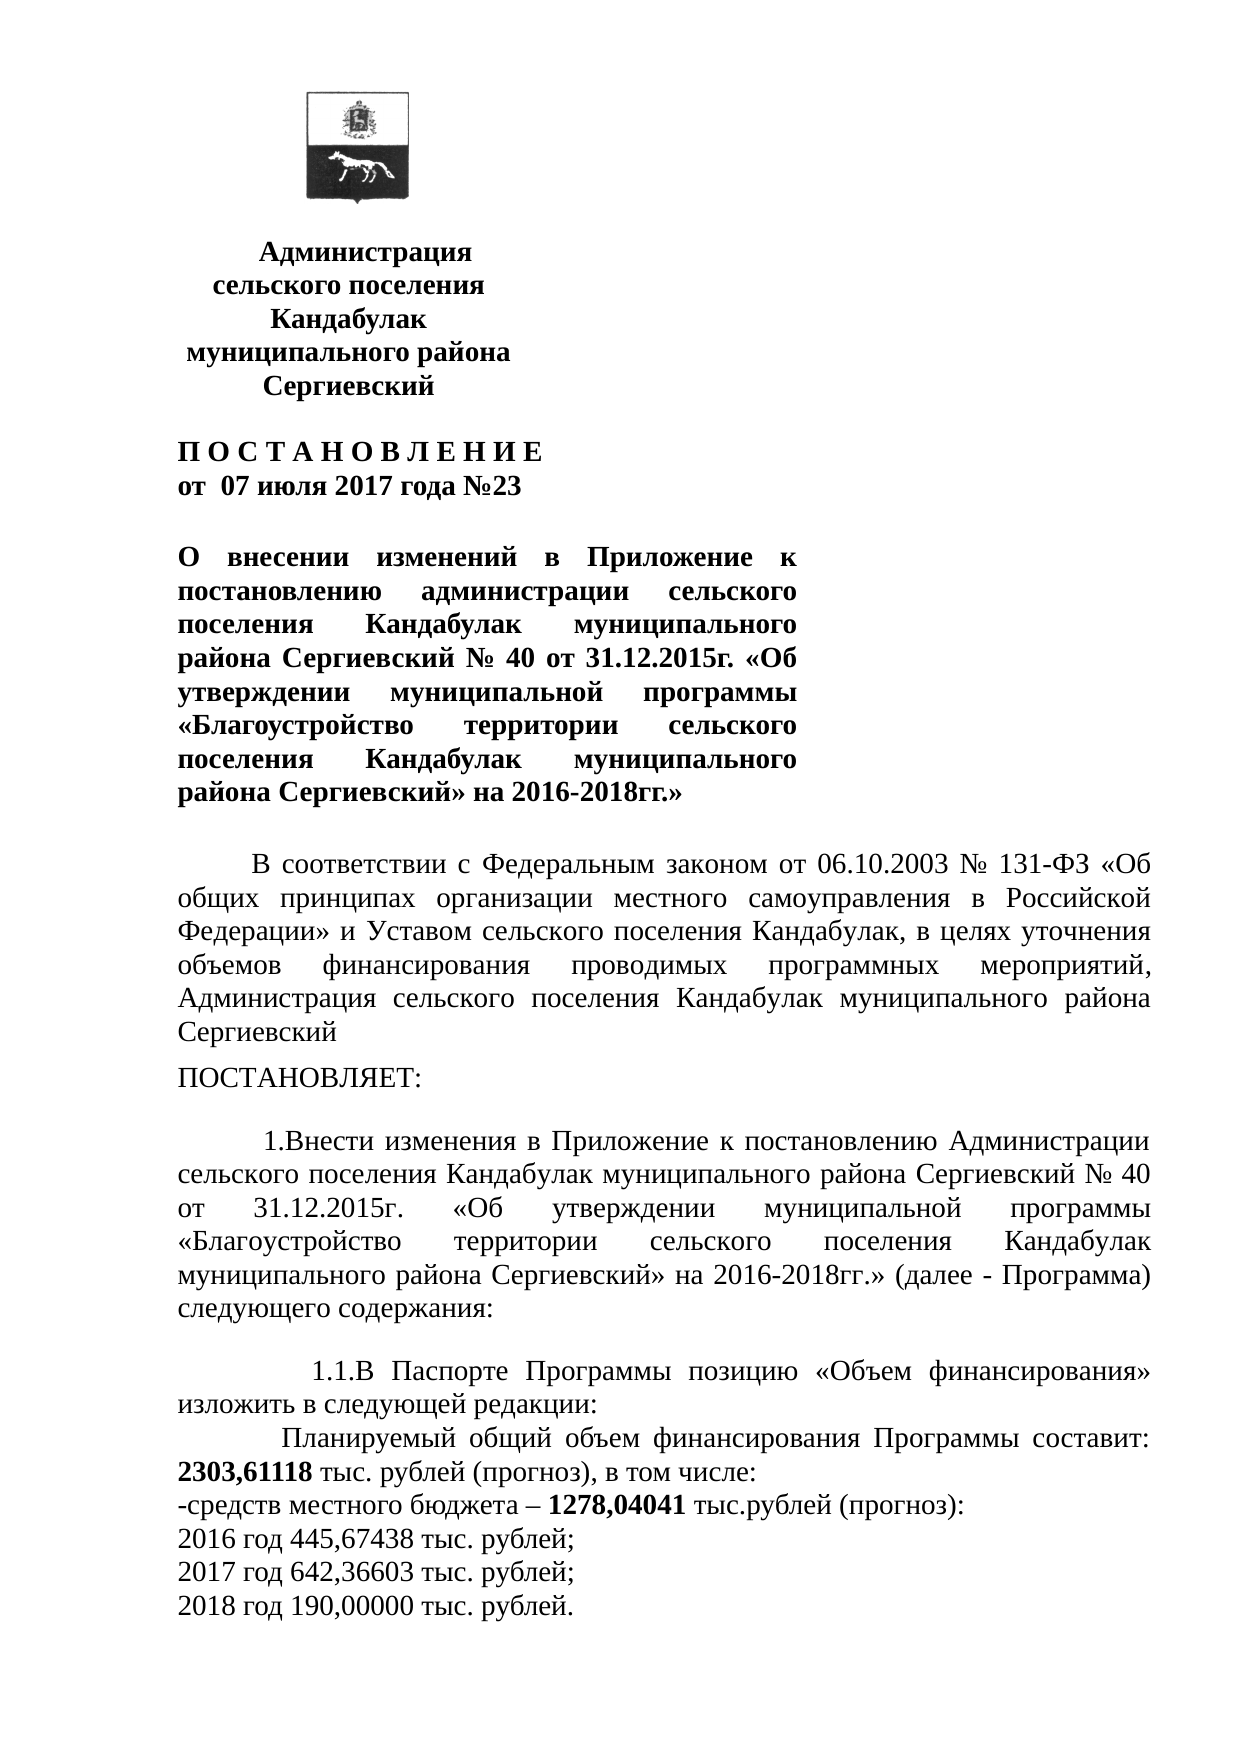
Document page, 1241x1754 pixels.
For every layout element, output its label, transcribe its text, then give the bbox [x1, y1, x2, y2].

picture [304, 91, 409, 204]
list О внесении изменений в Приложение к постановлению администрации сельского поселения Кандабулак муниципального района Сергиевский № 40 от 31.12.2015г. «Об утверждении муниципальной программы «Благоустройство территории сельского поселения Кандабулак муниципального района Сергиевский» на 2016-2018гг.» [177, 539, 797, 808]
text 1.Внести изменения в Приложение к постановлению Администрации сельского поселения Кандабулак муниципального района Сергиевский № 40 от 31.12.2015г. «Об утверждении муниципальной программы «Благоустройство территории сельского поселения Кандабулак муниципального района Сергиевский» на 2016-2018гг.» (далее - Программа) следующего содержания: [177, 1123, 1152, 1324]
text В соответствии с Федеральным законом от 06.10.2003 № 131-ФЗ «Об общих принципах организации местного самоуправления в Российской Федерации» и Уставом сельского поселения Кандабулак, в целях уточнения объемов финансирования проводимых программных мероприятий, Администрация сельского поселения Кандабулак муниципального района Сергиевский [177, 846, 1152, 1047]
text -средств местного бюджета – 1278,04041 тыс.рублей (прогноз): [177, 1487, 1152, 1521]
subtitle П О С Т А Н О В Л Е Н И Е [177, 434, 616, 468]
text Планируемый общий объем финансирования Программы составит: 2303,61118 тыс. рублей (прогноз), в том числе: [177, 1420, 1152, 1487]
text 2018 год 190,00000 тыс. рублей. [177, 1588, 1152, 1621]
text от 07 июля 2017 года №23 [177, 468, 616, 501]
text ПОСТАНОВЛЯЕТ: [177, 1060, 1152, 1093]
text 1.1.В Паспорте Программы позицию «Объем финансирования» изложить в следующей редакции: [177, 1353, 1152, 1420]
text 2016 год 445,67438 тыс. рублей; [177, 1521, 1152, 1554]
text 2017 год 642,36603 тыс. рублей; [177, 1554, 1152, 1588]
